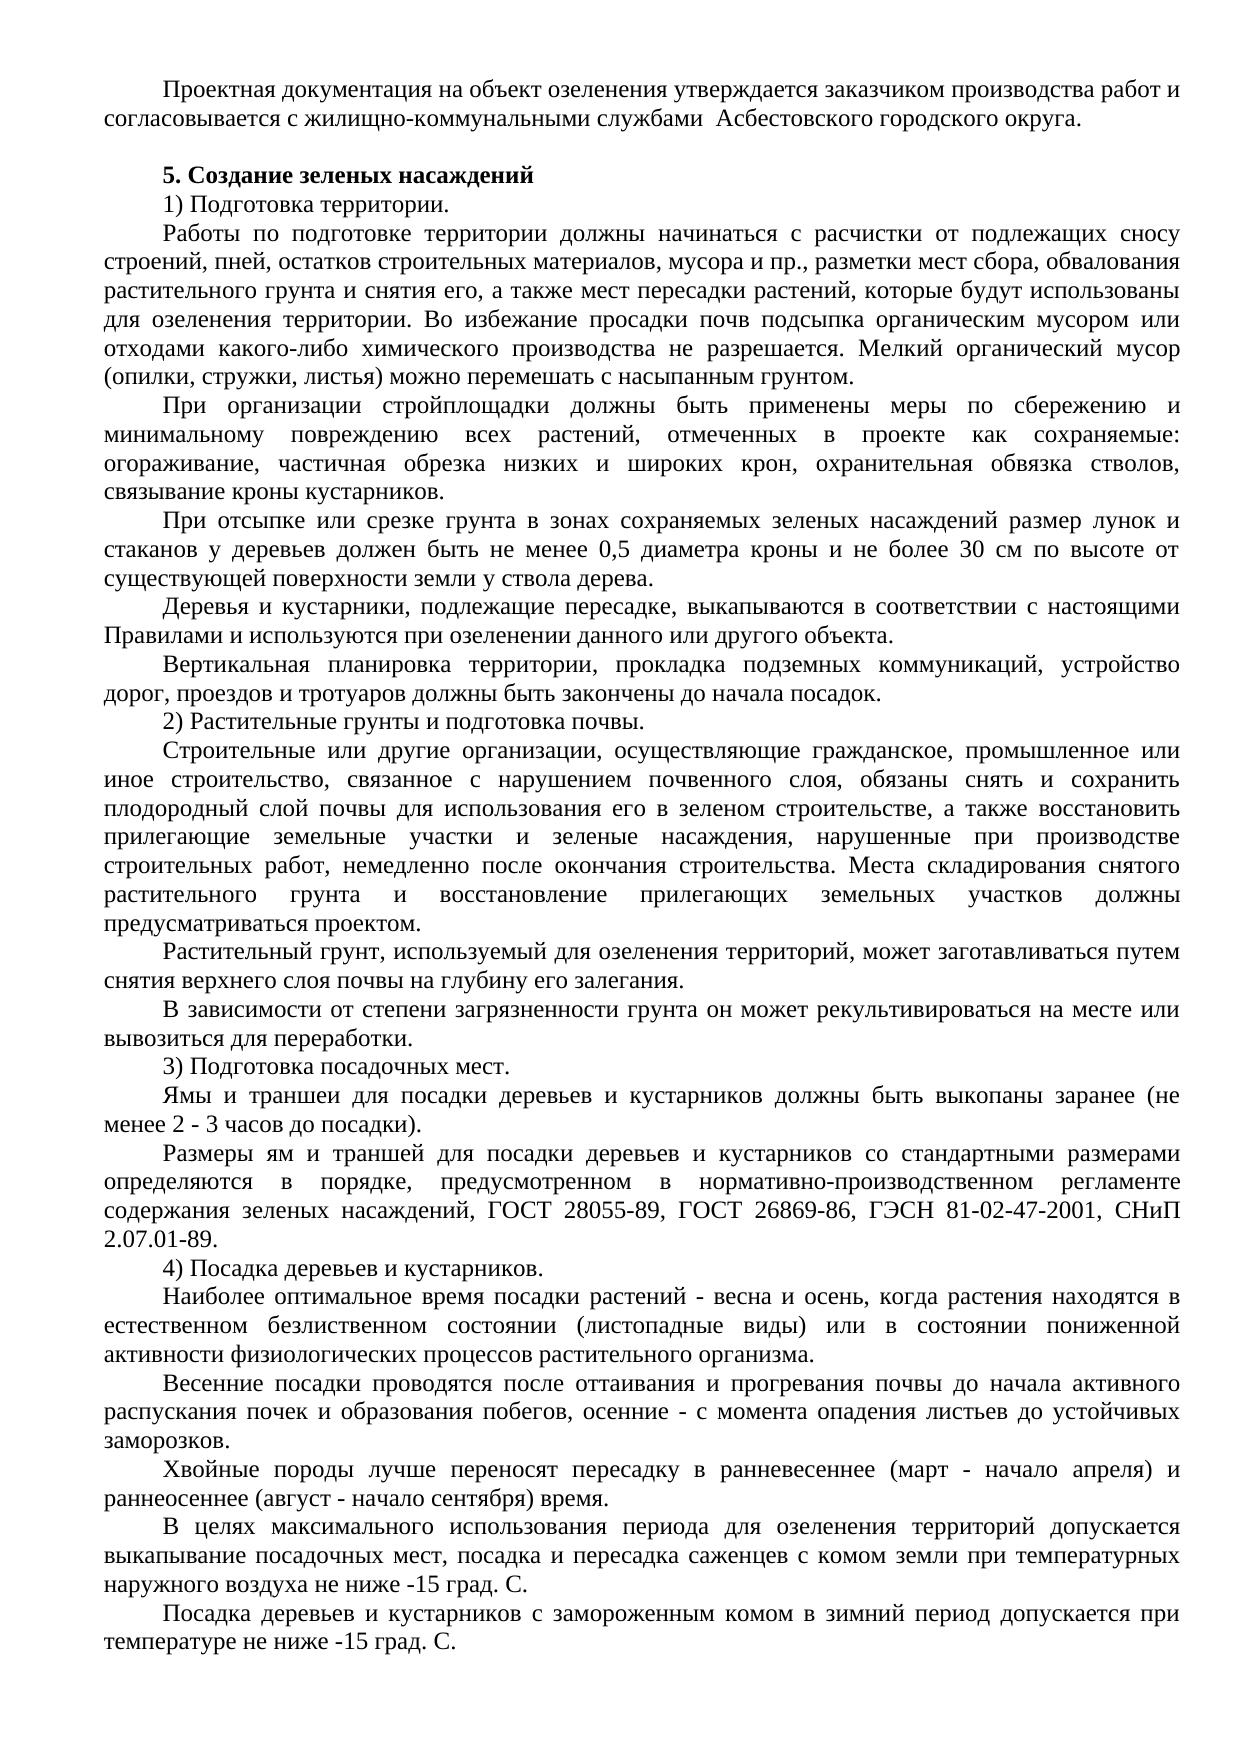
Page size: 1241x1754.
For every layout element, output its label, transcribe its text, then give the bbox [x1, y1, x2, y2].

text Вертикальная планировка территории, прокладка подземных коммуникаций, устройство дорог, проездов и тротуаров должны быть закончены до начала посадок. [103, 649, 1181, 706]
text Деревья и кустарники, подлежащие пересадке, выкапываются в соответствии с настоящими Правилами и используются при озеленении данного или другого объекта. [103, 591, 1181, 649]
text Размеры ям и траншей для посадки деревьев и кустарников со стандартными размерами определяются в порядке, предусмотренном в нормативно-производственном регламенте содержания зеленых насаждений, ГОСТ 28055-89, ГОСТ 26869-86, ГЭСН 81-02-47-2001, СНиП 2.07.01-89. [103, 1138, 1181, 1253]
text Посадка деревьев и кустарников с замороженным комом в зимний период допускается при температуре не ниже -15 град. C. [103, 1598, 1181, 1655]
text 4) Посадка деревьев и кустарников. [103, 1253, 1181, 1281]
text 3) Подготовка посадочных мест. [103, 1051, 1181, 1080]
text Ямы и траншеи для посадки деревьев и кустарников должны быть выкопаны заранее (не менее 2 - 3 часов до посадки). [103, 1080, 1181, 1138]
text Весенние посадки проводятся после оттаивания и прогревания почвы до начала активного распускания почек и образования побегов, осенние - с момента опадения листьев до устойчивых заморозков. [103, 1368, 1181, 1454]
text Строительные или другие организации, осуществляющие гражданское, промышленное или иное строительство, связанное с нарушением почвенного слоя, обязаны снять и сохранить плодородный слой почвы для использования его в зеленом строительстве, а также восстановить прилегающие земельные участки и зеленые насаждения, нарушенные при производстве строительных работ, немедленно после окончания строительства. Места складирования снятого растительного грунта и восстановление прилегающих земельных участков должны предусматриваться проектом. [103, 735, 1181, 936]
text Работы по подготовке территории должны начинаться с расчистки от подлежащих сносу строений, пней, остатков строительных материалов, мусора и пр., разметки мест сбора, обвалования растительного грунта и снятия его, а также мест пересадки растений, которые будут использованы для озеленения территории. Во избежание просадки почв подсыпка органическим мусором или отходами какого-либо химического производства не разрешается. Мелкий органический мусор (опилки, стружки, листья) можно перемешать с насыпанным грунтом. [103, 218, 1181, 390]
text 2) Растительные грунты и подготовка почвы. [103, 706, 1181, 735]
text Хвойные породы лучше переносят пересадку в ранневесеннее (март - начало апреля) и раннеосеннее (август - начало сентября) время. [103, 1454, 1181, 1511]
text 5. Создание зеленых насаждений [103, 160, 1181, 189]
text Наиболее оптимальное время посадки растений - весна и осень, когда растения находятся в естественном безлиственном состоянии (листопадные виды) или в состоянии пониженной активности физиологических процессов растительного организма. [103, 1281, 1181, 1368]
text Проектная документация на объект озеленения утверждается заказчиком производства работ и согласовывается с жилищно-коммунальными службами Асбестовского городского округа. [103, 74, 1181, 131]
text 1) Подготовка территории. [103, 189, 1181, 218]
text В зависимости от степени загрязненности грунта он может рекультивироваться на месте или вывозиться для переработки. [103, 994, 1181, 1051]
text При организации стройплощадки должны быть применены меры по сбережению и минимальному повреждению всех растений, отмеченных в проекте как сохраняемые: огораживание, частичная обрезка низких и широких крон, охранительная обвязка стволов, связывание кроны кустарников. [103, 390, 1181, 505]
text Растительный грунт, используемый для озеленения территорий, может заготавливаться путем снятия верхнего слоя почвы на глубину его залегания. [103, 936, 1181, 994]
text При отсыпке или срезке грунта в зонах сохраняемых зеленых насаждений размер лунок и стаканов у деревьев должен быть не менее 0,5 диаметра кроны и не более 30 см по высоте от существующей поверхности земли у ствола дерева. [103, 505, 1181, 591]
text В целях максимального использования периода для озеленения территорий допускается выкапывание посадочных мест, посадка и пересадка саженцев с комом земли при температурных наружного воздуха не ниже -15 град. C. [103, 1511, 1181, 1598]
